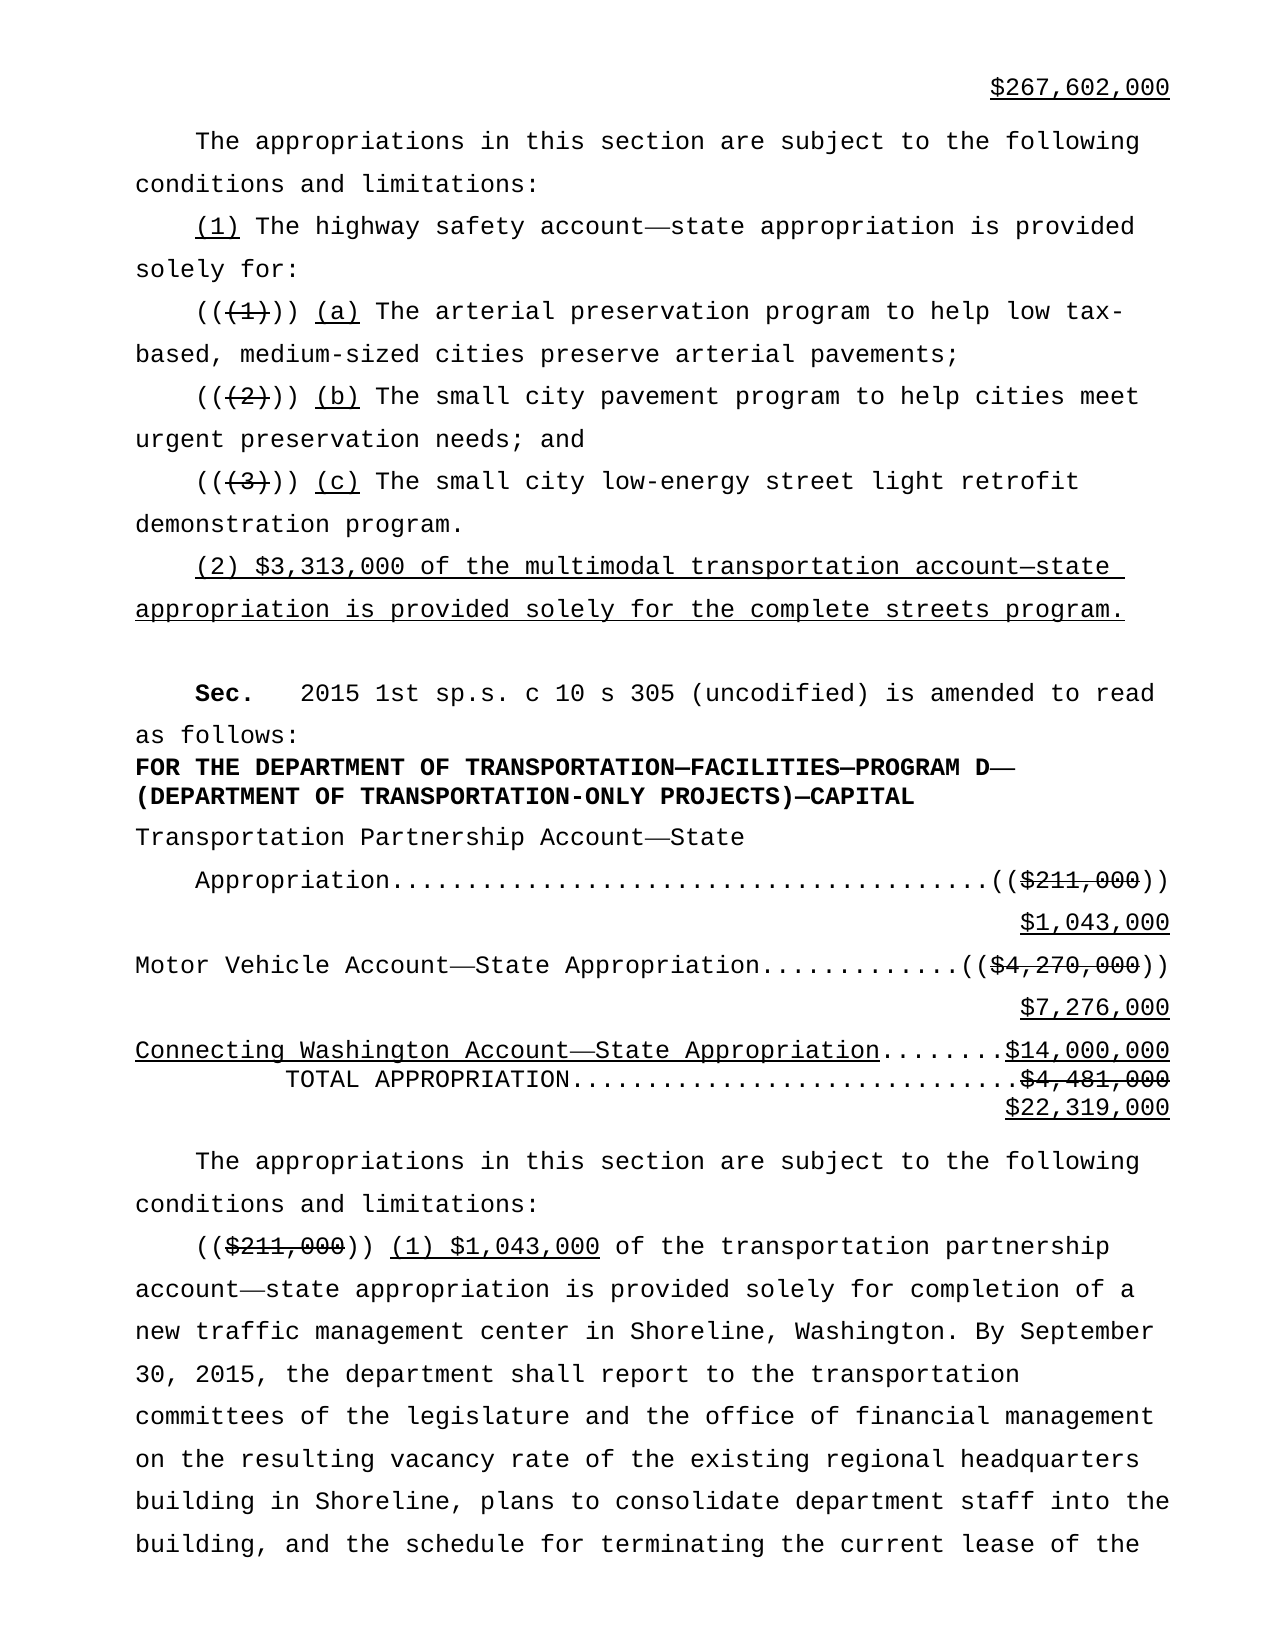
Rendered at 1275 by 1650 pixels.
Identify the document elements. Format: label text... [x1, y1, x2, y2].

text $7,276,000 [135, 982, 1170, 1024]
text Motor Vehicle Account—State Appropriation (($4,270,000)) [135, 939, 1170, 982]
text The appropriations in this section are subject to the following conditions and limitations: [135, 1136, 1170, 1221]
text FOR THE DEPARTMENT OF TRANSPORTATION—FACILITIES—PROGRAM D—(DEPARTMENT OF TRANSPORTATION-ONLY PROJECTS)—CAPITAL [135, 752, 1170, 812]
text (((3))) (c) The small city low-energy street light retrofit demonstration program. [135, 456, 1170, 541]
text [135, 1221, 1170, 1561]
text (1) The highway safety account—state appropriation is provided solely for: [135, 201, 1170, 286]
text $22,319,000 [135, 1095, 1170, 1123]
text Connecting Washington Account—State Appropriation $14,000,000 [135, 1024, 1170, 1067]
text (((2))) (b) The small city pavement program to help cities meet urgent preservation needs; and [135, 371, 1170, 456]
text The appropriations in this section are subject to the following conditions and limitations: [135, 116, 1170, 201]
text $267,602,000 [135, 75, 1170, 103]
text Appropriation (($211,000)) [135, 854, 1170, 897]
text TOTAL APPROPRIATION $4,481,000 [135, 1067, 1170, 1095]
text (2) $3,313,000 of the multimodal transportation account—state appropriation is provided solely for the complete streets program. [135, 541, 1170, 626]
text Transportation Partnership Account—State [135, 812, 1170, 854]
text Sec. 2015 1st sp.s. c 10 s 305 (uncodified) is amended to read as follows: [135, 667, 1170, 752]
text (((1))) (a) The arterial preservation program to help low tax-based, medium-sized cities preserve arterial pavements; [135, 286, 1170, 371]
text $1,043,000 [135, 897, 1170, 939]
